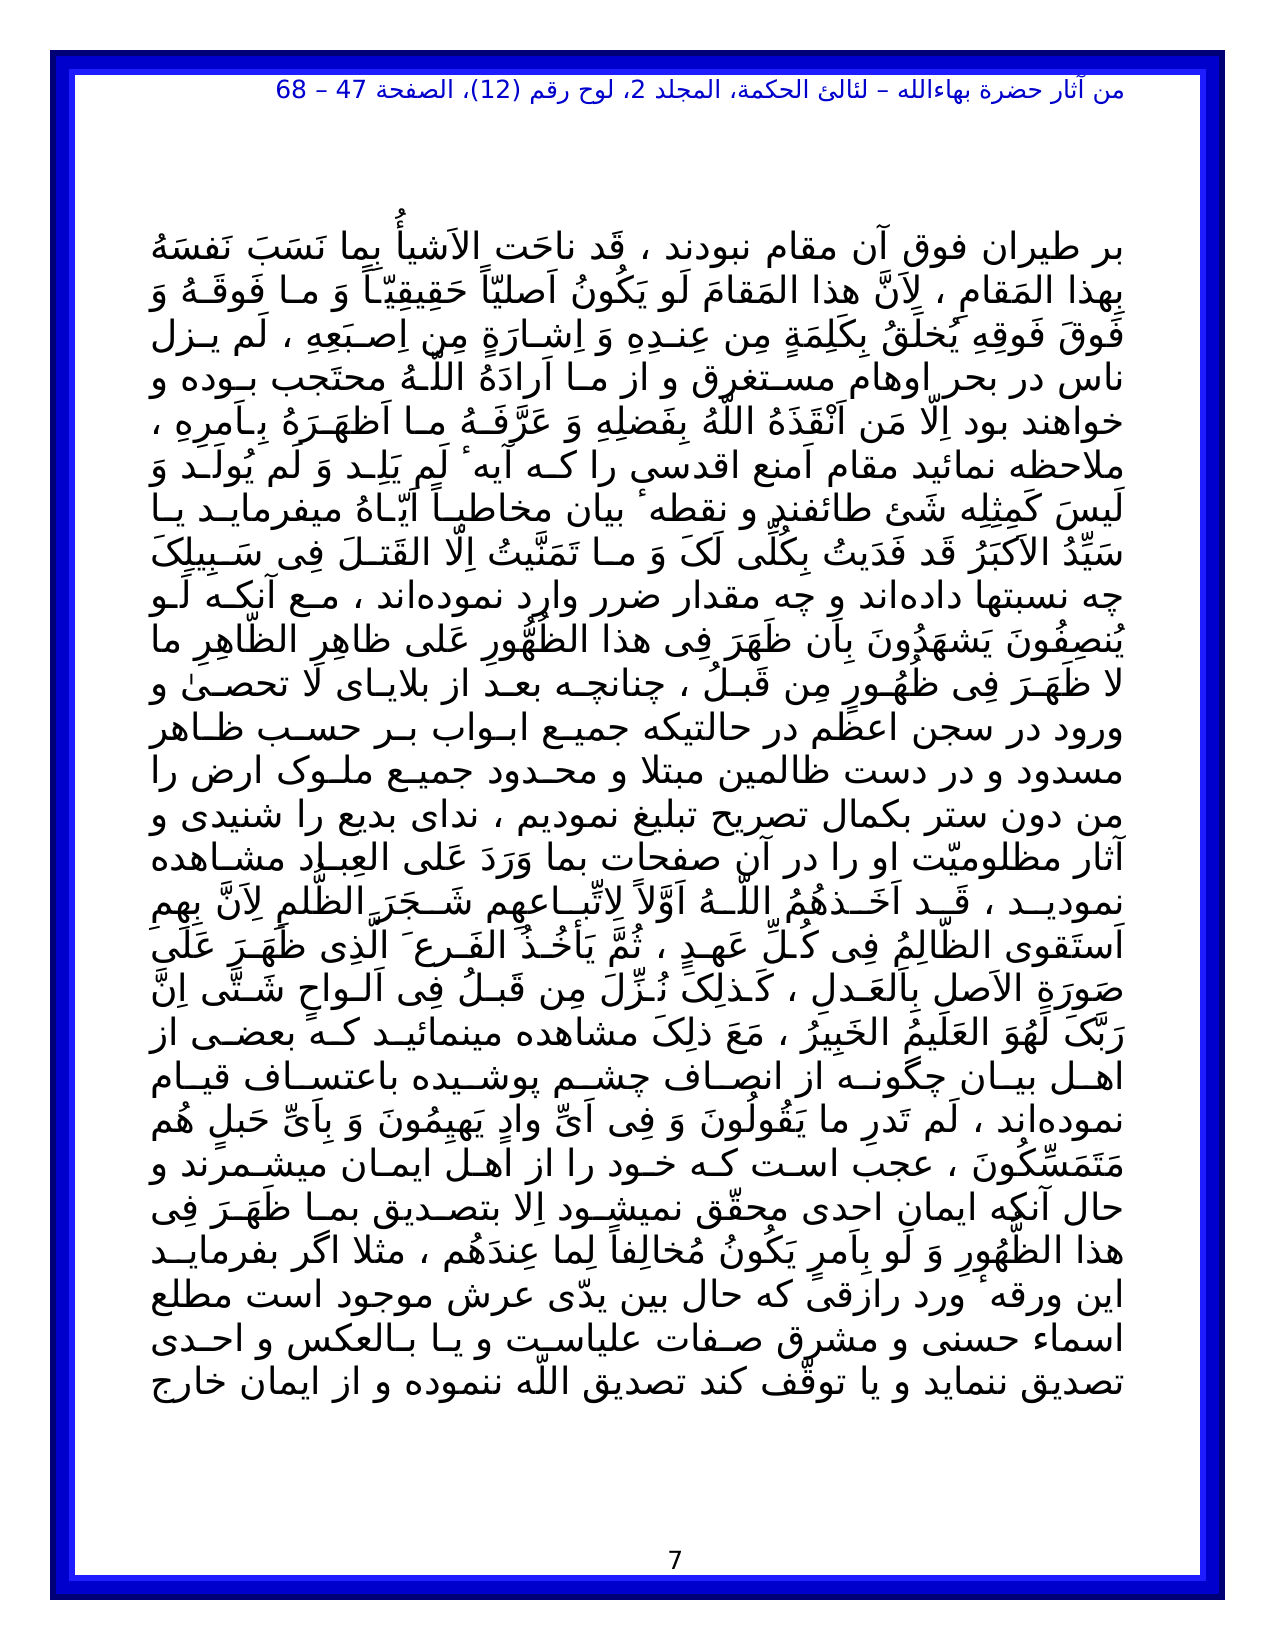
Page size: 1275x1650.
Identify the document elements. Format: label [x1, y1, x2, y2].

text [150, 225, 1125, 1403]
